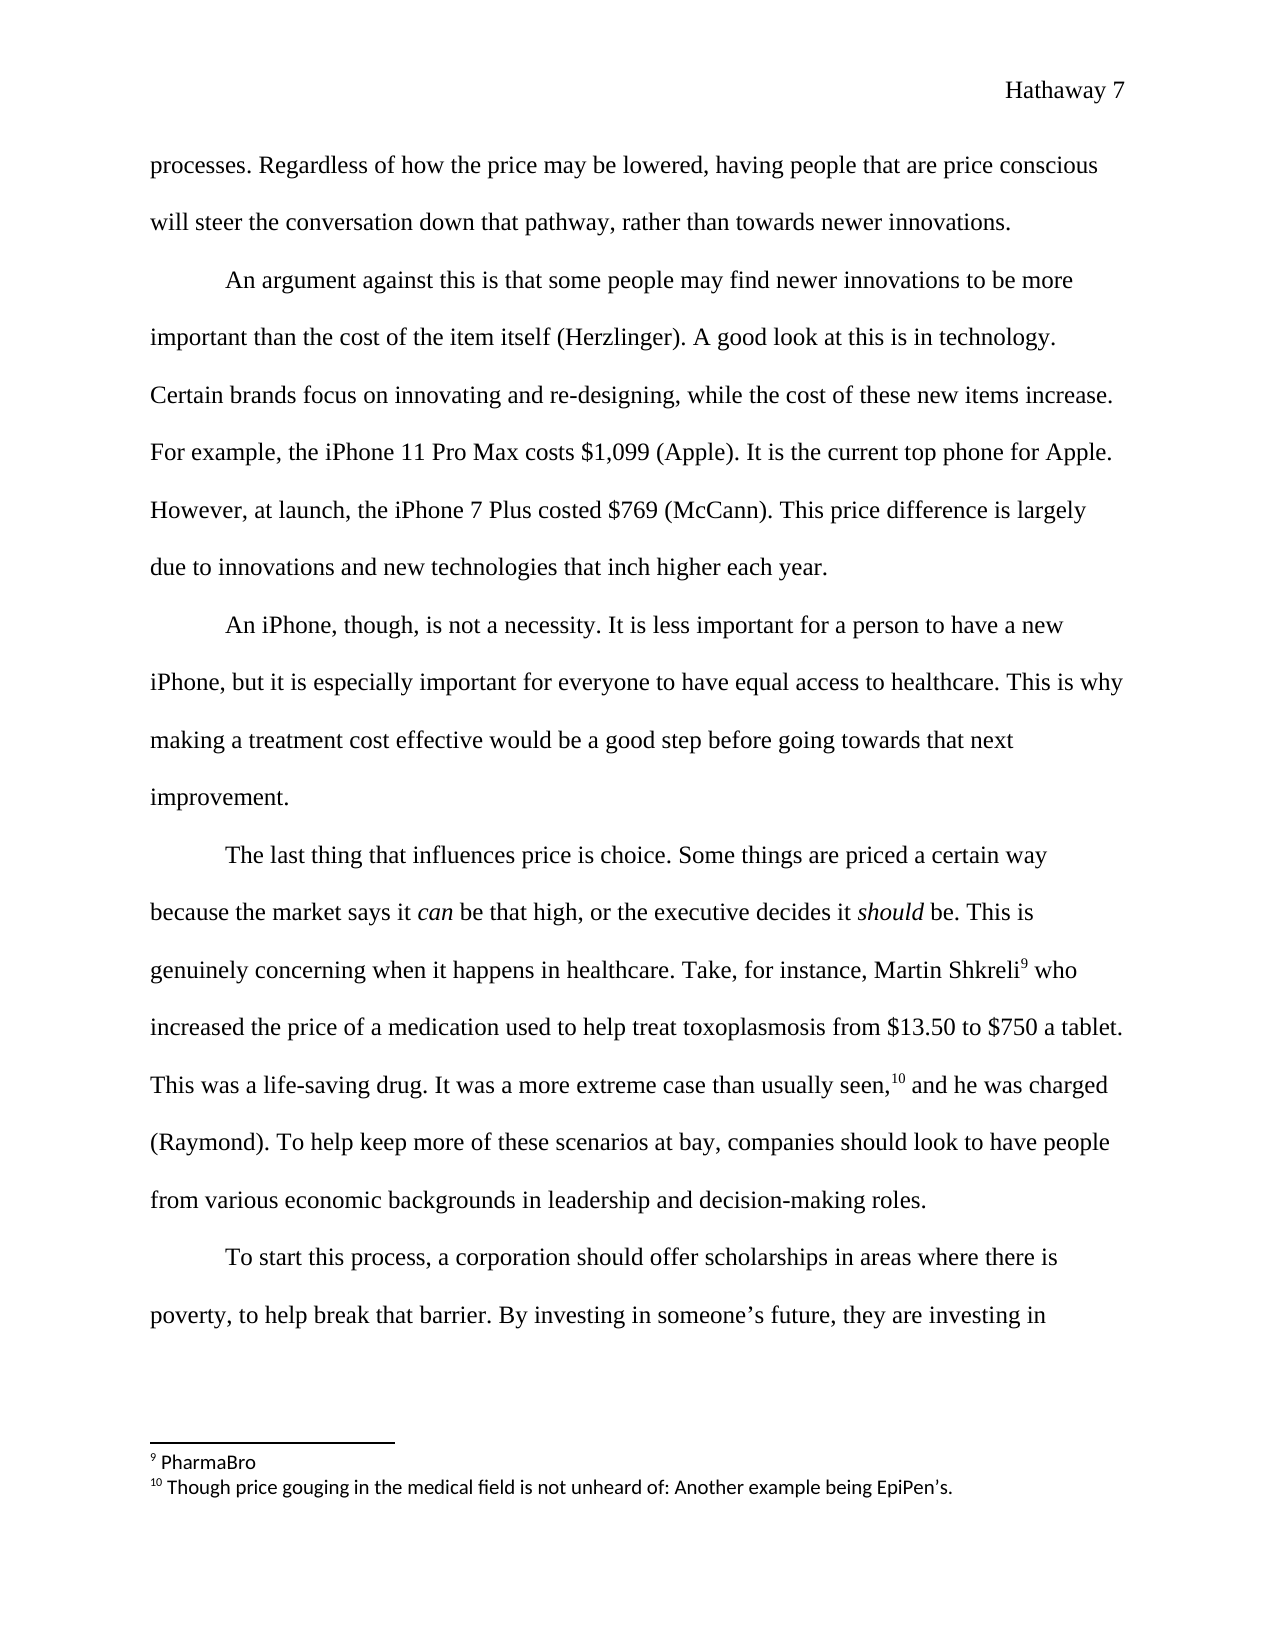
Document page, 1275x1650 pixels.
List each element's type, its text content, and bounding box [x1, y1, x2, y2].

text The last thing that influences price is choice. Some things are priced a certain way because the market says it can be that high, or the executive decides it should be. This is genuinely concerning when it happens in healthcare. Take, for instance, Martin Shkreli who increased the price of a medication used to help treat toxoplasmosis from $13.50 to $750 a tablet. This was a life-saving drug. It was a more extreme case than usually seen, and he was charged (Raymond). To help keep more of these scenarios at bay, companies should look to have people from various economic backgrounds in leadership and decision-making roles. [150, 840, 1125, 1214]
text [150, 1242, 1125, 1329]
text An argument against this is that some people may find newer innovations to be more important than the cost of the item itself (Herzlinger). A good look at this is in technology. Certain brands focus on innovating and re-designing, while the cost of these new items increase. For example, the iPhone 11 Pro Max costs $1,099 (Apple). It is the current top phone for Apple. However, at launch, the iPhone 7 Plus costed $769 (McCann). This price difference is largely due to innovations and new technologies that inch higher each year. [150, 265, 1125, 581]
text An iPhone, though, is not a necessity. It is less important for a person to have a new iPhone, but it is especially important for everyone to have equal access to healthcare. This is why making a treatment cost effective would be a good step before going towards that next improvement. [150, 610, 1125, 811]
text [150, 150, 1125, 236]
